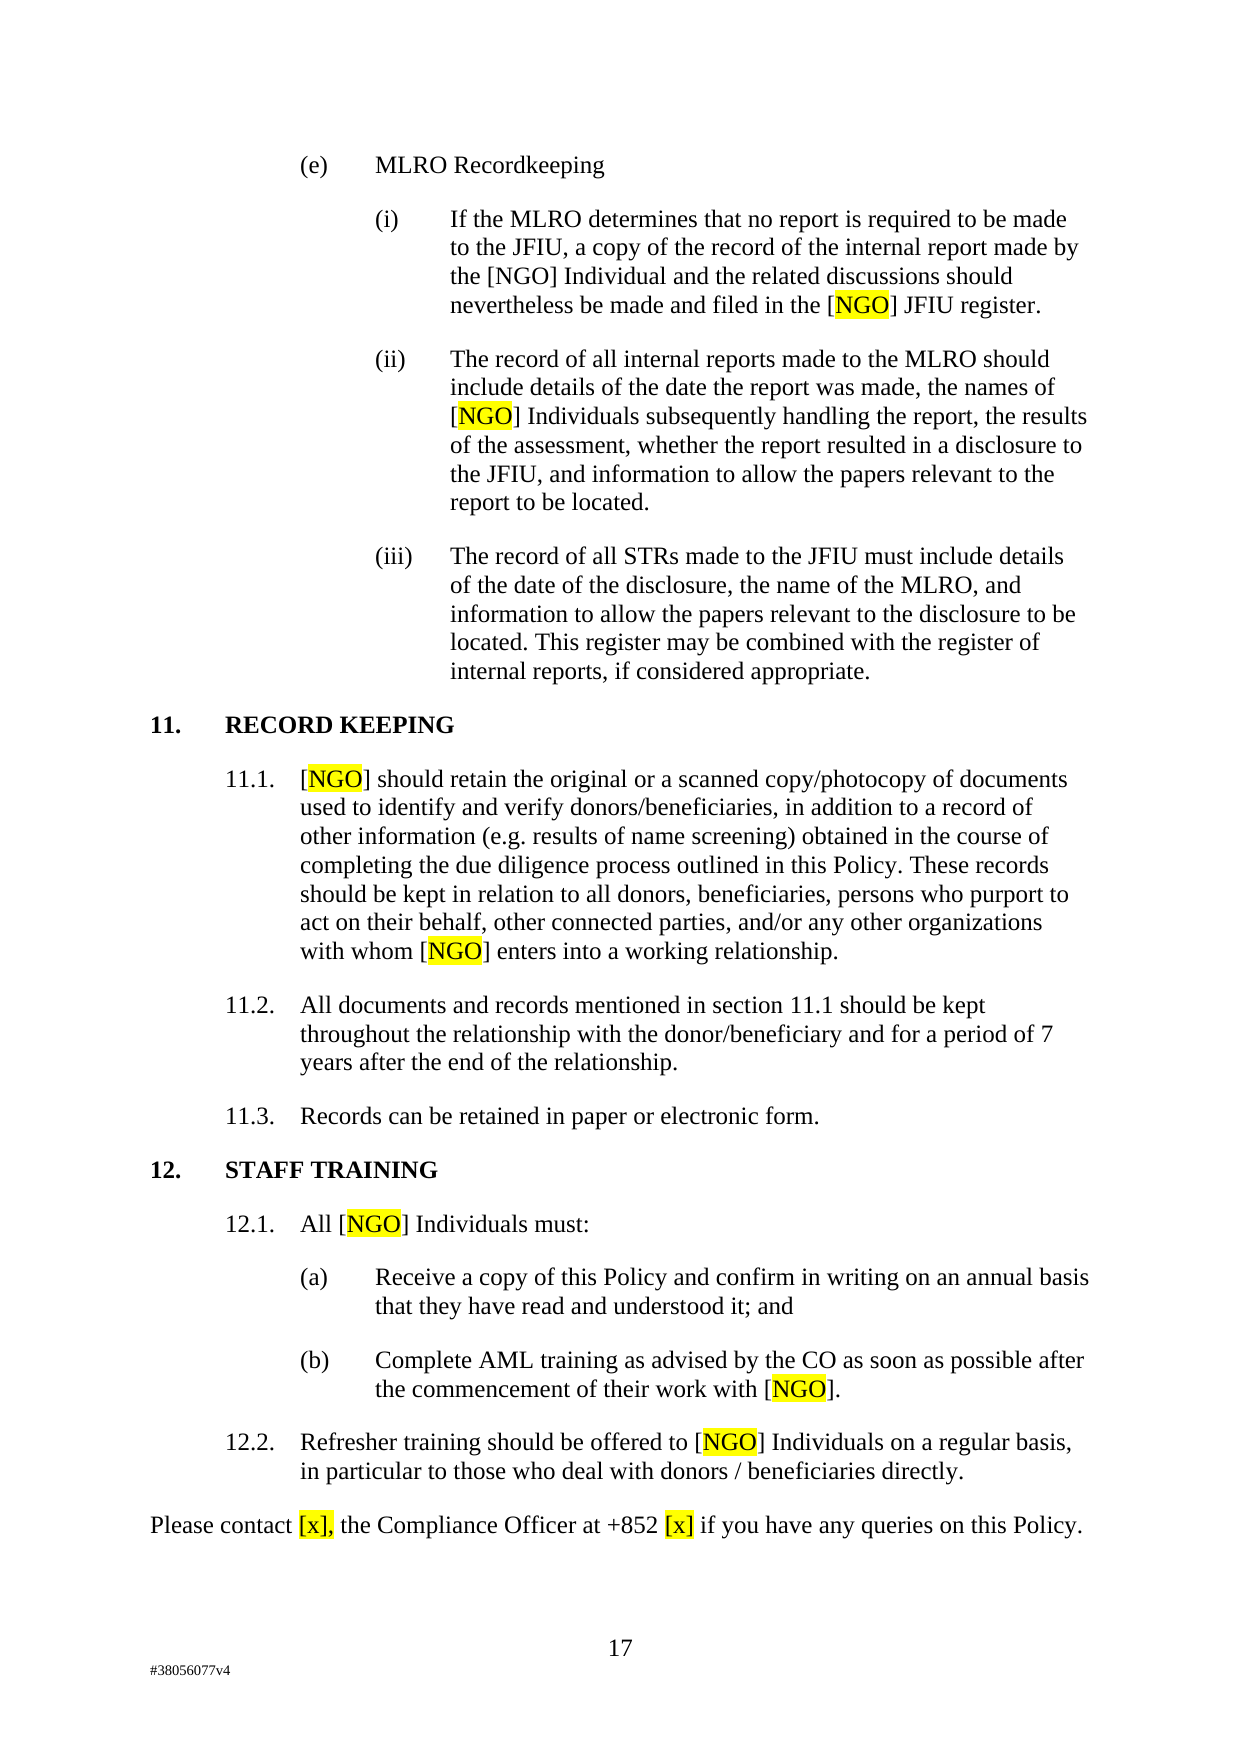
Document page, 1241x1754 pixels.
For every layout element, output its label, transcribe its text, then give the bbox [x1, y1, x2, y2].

subtitle Complete AML training as advised by the CO as soon as possible after the commencement of their work with [NGO]. [300, 1345, 1090, 1402]
subtitle The record of all internal reports made to the MLRO should include details of the date the report was made, the names of [NGO] Individuals subsequently handling the report, the results of the assessment, whether the report resulted in a disclosure to the JFIU, and information to allow the papers relevant to the report to be located. [375, 344, 1090, 516]
subtitle Receive a copy of this Policy and confirm in writing on an annual basis that they have read and understood it; and [300, 1262, 1090, 1320]
text Please contact [x], the Compliance Officer at +852 [x] if you have any queries on this Policy. [334, 1510, 665, 1539]
text Please contact [x], the Compliance Officer at +852 [x] if you have any queries on this Policy. [694, 1510, 1090, 1539]
subtitle All documents and records mentioned in section ‎11.1 should be kept throughout the relationship with the donor/beneficiary and for a period of 7 years after the end of the relationship. [225, 990, 1090, 1076]
subtitle Record Keeping [150, 710, 1090, 739]
subtitle If the MLRO determines that no report is required to be made to the JFIU, a copy of the record of the internal report made by the [NGO] Individual and the related discussions should nevertheless be made and filed in the [NGO] JFIU register. [375, 204, 1090, 319]
subtitle Records can be retained in paper or electronic form. [225, 1101, 1090, 1130]
subtitle Refresher training should be offered to [NGO] Individuals on a regular basis, in particular to those who deal with donors / beneficiaries directly. [225, 1427, 1090, 1485]
subtitle All [NGO] Individuals must: [225, 1209, 347, 1237]
subtitle The record of all STRs made to the JFIU must include details of the date of the disclosure, the name of the MLRO, and information to allow the papers relevant to the disclosure to be located. This register may be combined with the register of internal reports, if considered appropriate. [375, 541, 1090, 685]
subtitle All [NGO] Individuals must: [401, 1209, 1090, 1237]
subtitle [NGO] should retain the original or a scanned copy/photocopy of documents used to identify and verify donors/beneficiaries, in addition to a record of other information (e.g. results of name screening) obtained in the course of completing the due diligence process outlined in this Policy. These records should be kept in relation to all donors, beneficiaries, persons who purport to act on their behalf, other connected parties, and/or any other organizations with whom [NGO] enters into a working relationship. [225, 764, 1090, 965]
subtitle Staff Training [150, 1155, 1090, 1184]
subtitle MLRO Recordkeeping [300, 150, 1090, 179]
